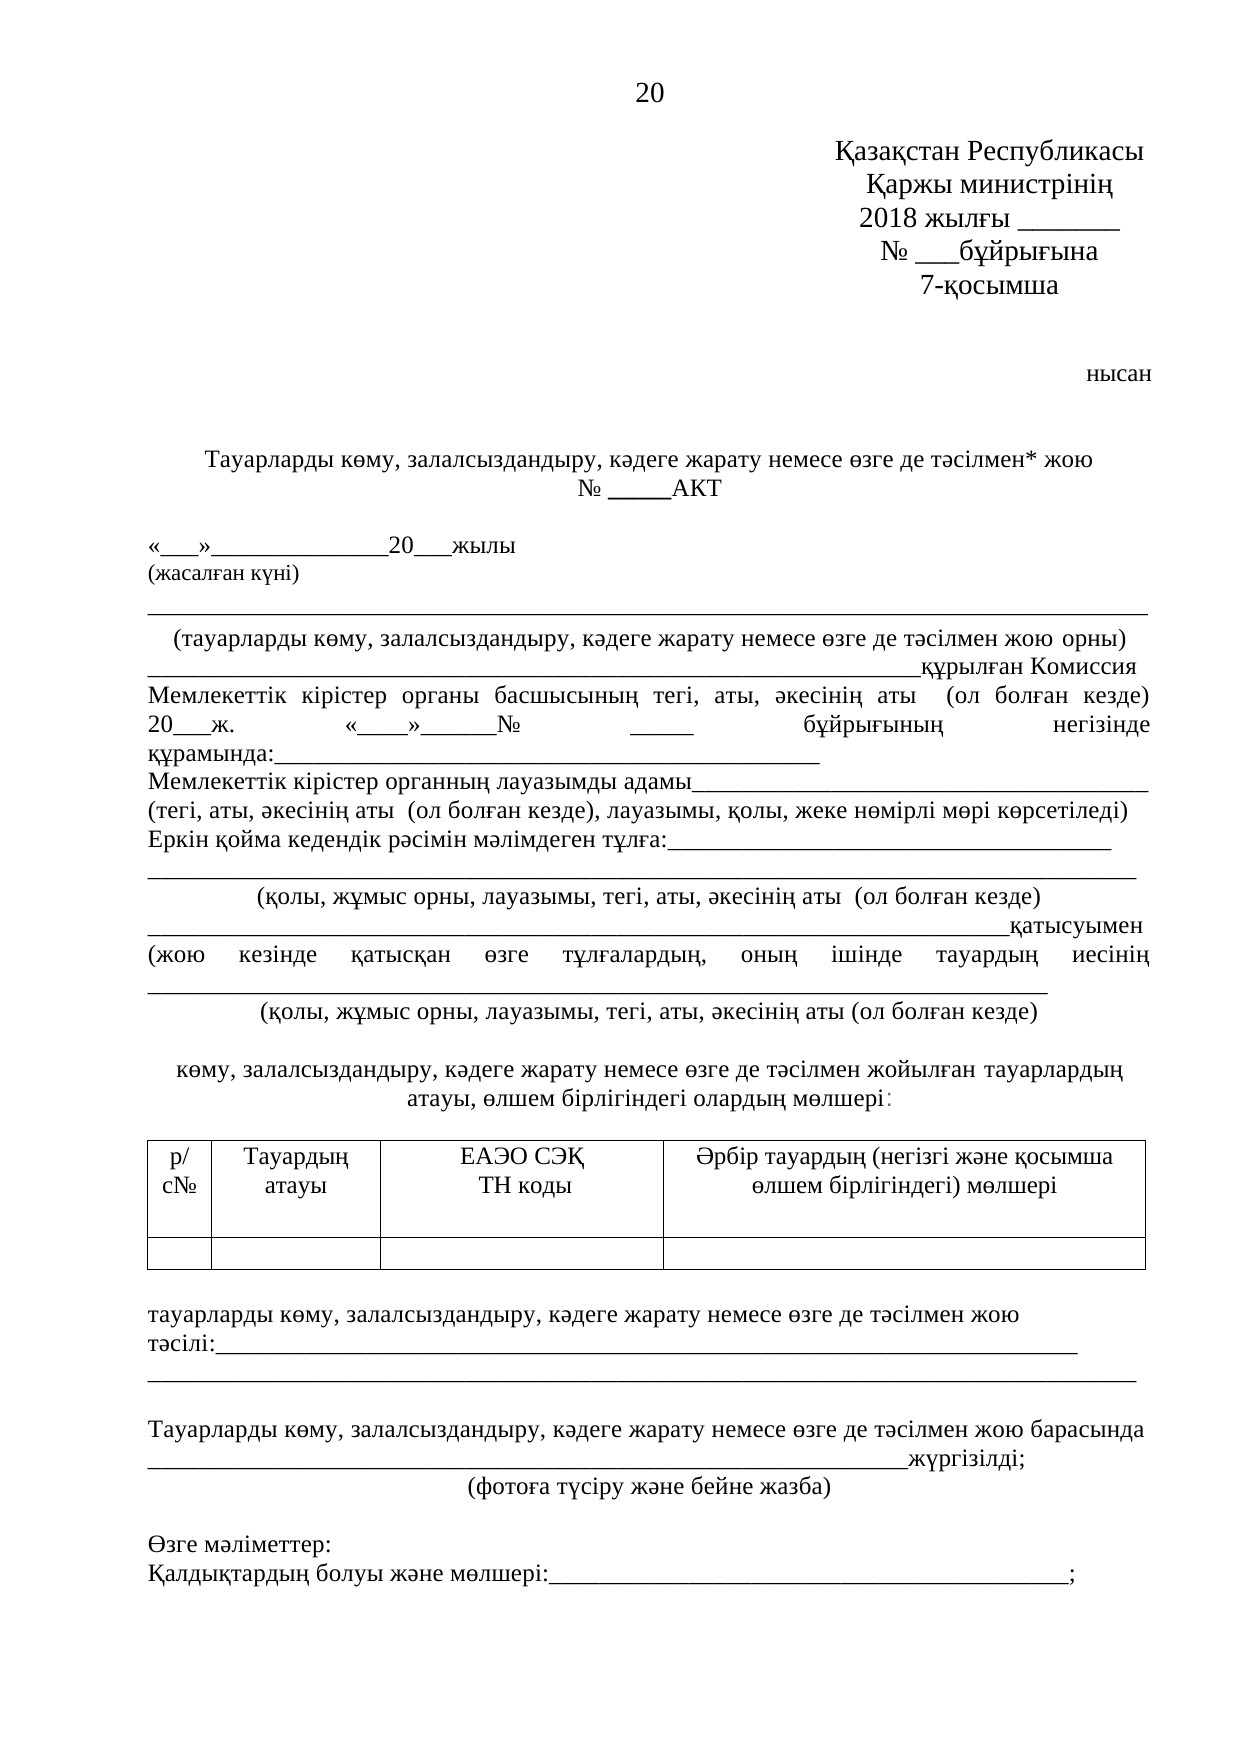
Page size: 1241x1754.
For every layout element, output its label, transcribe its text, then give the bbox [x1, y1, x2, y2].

text нысан [148, 358, 1152, 387]
text (қолы, жұмыс орны, лауазымы, тегі, аты, әкесінің аты (ол болған кезде) [148, 881, 1152, 910]
text «___»______________20___жылы [148, 531, 1152, 559]
text ________________________________________________________________________________ [148, 589, 1152, 618]
text № ___бұйрығына [827, 233, 1152, 267]
text _____________________________________________________________құрылған Комиссия [148, 651, 1152, 680]
text Өзге мәліметтер: [148, 1529, 1152, 1558]
text Еркін қойма кедендік рәсімін мәлімдеген тұлға:___________________________________ [148, 824, 1152, 853]
table_header Тауардың атауы [212, 1141, 380, 1237]
text Қазақстан Республикасы [827, 133, 1152, 166]
text Мемлекеттік кірістер органның лауазымды адамы____________________________________ (тегі, аты, әкесінің аты (ол болған кезде), лауазымы, қолы, жеке нөмірлі мөрі көрсетіледі) [148, 766, 1152, 824]
text 2018 жылғы _______ [827, 200, 1152, 233]
text Қаржы министрінің [827, 166, 1152, 200]
text ______________________________________________________________________________ [148, 853, 1152, 881]
table_cell [148, 1238, 211, 1269]
text Қалдықтардың болуы және мөлшері:_________________________________________; [148, 1558, 1152, 1586]
table_header ЕАЭО СЭҚ ТН коды [381, 1141, 663, 1237]
text (қолы, жұмыс орны, лауазымы, тегі, аты, әкесінің аты (ол болған кезде) [148, 996, 1152, 1025]
text ____________________________________________________________жүргізілді; [148, 1443, 1152, 1471]
table_header р/с№ [148, 1141, 211, 1237]
text ______________________________________________________________________________ [148, 1356, 1152, 1385]
text ____________________________________________________________________қатысуымен (жою кезінде қатысқан өзге тұлғалардың, оның ішінде тауардың иесінің _______________________________________________________________________ [148, 910, 1152, 996]
text № _____АКТ [148, 473, 1152, 502]
text Тауарларды көму, залалсыздандыру, кәдеге жарату немесе өзге де тәсілмен* жою [148, 444, 1152, 473]
table_cell [212, 1238, 380, 1269]
text (фотоға түсіру және бейне жазба) [148, 1471, 1152, 1500]
text Тауарларды көму, залалсыздандыру, кәдеге жарату немесе өзге де тәсілмен жою барасында [148, 1414, 1152, 1443]
text 7-қосымша [827, 267, 1152, 301]
table_cell [381, 1238, 663, 1269]
table_header Әрбір тауардың (негізгі және қосымша өлшем бірлігіндегі) мөлшері [664, 1141, 1145, 1237]
text (жасалған күні) [148, 559, 1152, 586]
table_cell [664, 1238, 1145, 1269]
text көму, залалсыздандыру, кәдеге жарату немесе өзге де тәсілмен жойылған тауарлардың атауы, өлшем бірлігіндегі олардың мөлшері: [148, 1054, 1152, 1111]
text (тауарларды көму, залалсыздандыру, кәдеге жарату немесе өзге де тәсілмен жою орны) [148, 623, 1152, 651]
text Мемлекеттік кірістер органы басшысының тегі, аты, әкесінің аты (ол болған кезде) 20___ж. «____»______№ _____ бұйрығының негізінде құрамында:___________________________________________ [148, 680, 1152, 766]
text тауарларды көму, залалсыздандыру, кәдеге жарату немесе өзге де тәсілмен жою тәсілі:____________________________________________________________________ [148, 1299, 1152, 1356]
